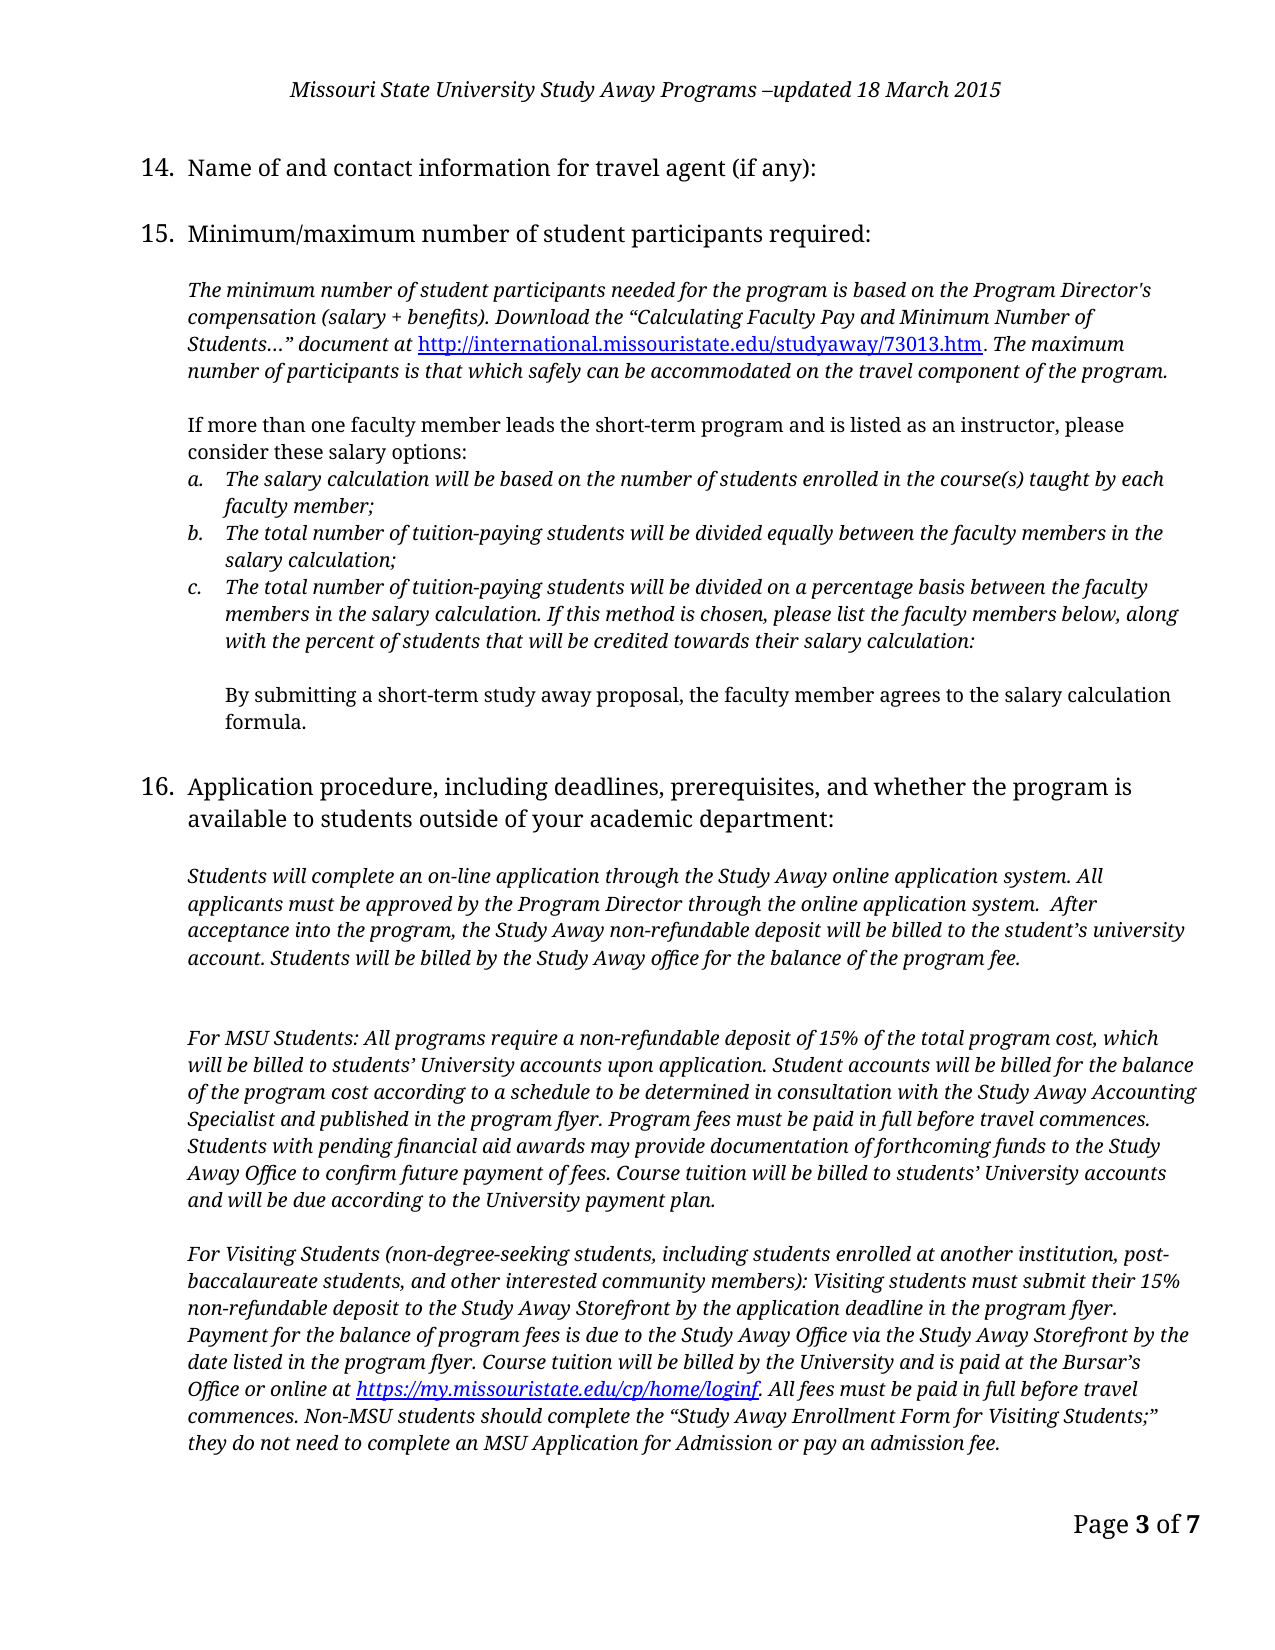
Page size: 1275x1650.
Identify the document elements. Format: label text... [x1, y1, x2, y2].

list By submitting a short-term study away proposal, the faculty member agrees to the salary calculation formula. [225, 681, 1200, 735]
list The total number of tuition-paying students will be divided on a percentage basis between the faculty members in the salary calculation. If this method is chosen, please list the faculty members below, along with the percent of students that will be credited towards their salary calculation: [187, 573, 1200, 654]
list Minimum/maximum number of student participants required: [141, 215, 1200, 249]
list The total number of tuition-paying students will be divided equally between the faculty members in the salary calculation; [187, 519, 1200, 573]
list For MSU Students: All programs require a non-refundable deposit of 15% of the total program cost, which will be billed to students’ University accounts upon application. Student accounts will be billed for the balance of the program cost according to a schedule to be determined in consultation with the Study Away Accounting Specialist and published in the program flyer. Program fees must be paid in full before travel commences. Students with pending financial aid awards may provide documentation of forthcoming funds to the Study Away Office to confirm future payment of fees. Course tuition will be billed to students’ University accounts and will be due according to the University payment plan. [187, 1025, 1200, 1213]
list The salary calculation will be based on the number of students enrolled in the course(s) taught by each faculty member; [187, 465, 1200, 519]
list Name of and contact information for travel agent (if any): [141, 150, 1200, 184]
list Students will complete an on-line application through the Study Away online application system. All applicants must be approved by the Program Director through the online application system. After acceptance into the program, the Study Away non-refundable deposit will be billed to the student’s university account. Students will be billed by the Study Away office for the balance of the program fee. [187, 863, 1200, 971]
text The minimum number of student participants needed for the program is based on the Program Director's compensation (salary + benefits). Download the “Calculating Faculty Pay and Minimum Number of Students…” document at http://international.missouristate.edu/studyaway/73013.htm. The maximum number of participants is that which safely can be accommodated on the travel component of the program. [187, 276, 1200, 384]
list If more than one faculty member leads the short-term program and is listed as an instructor, please consider these salary options: [187, 411, 1200, 465]
list For Visiting Students (non-degree-seeking students, including students enrolled at another institution, post-baccalaureate students, and other interested community members): Visiting students must submit their 15% non-refundable deposit to the Study Away Storefront by the application deadline in the program flyer. Payment for the balance of program fees is due to the Study Away Office via the Study Away Storefront by the date listed in the program flyer. Course tuition will be billed by the University and is paid at the Bursar’s Office or online at https://my.missouristate.edu/cp/home/loginf. All fees must be paid in full before travel commences. Non-MSU students should complete the “Study Away Enrollment Form for Visiting Students;” they do not need to complete an MSU Application for Admission or pay an admission fee. [187, 1241, 1200, 1456]
list Application procedure, including deadlines, prerequisites, and whether the program is available to students outside of your academic department: [141, 769, 1200, 834]
